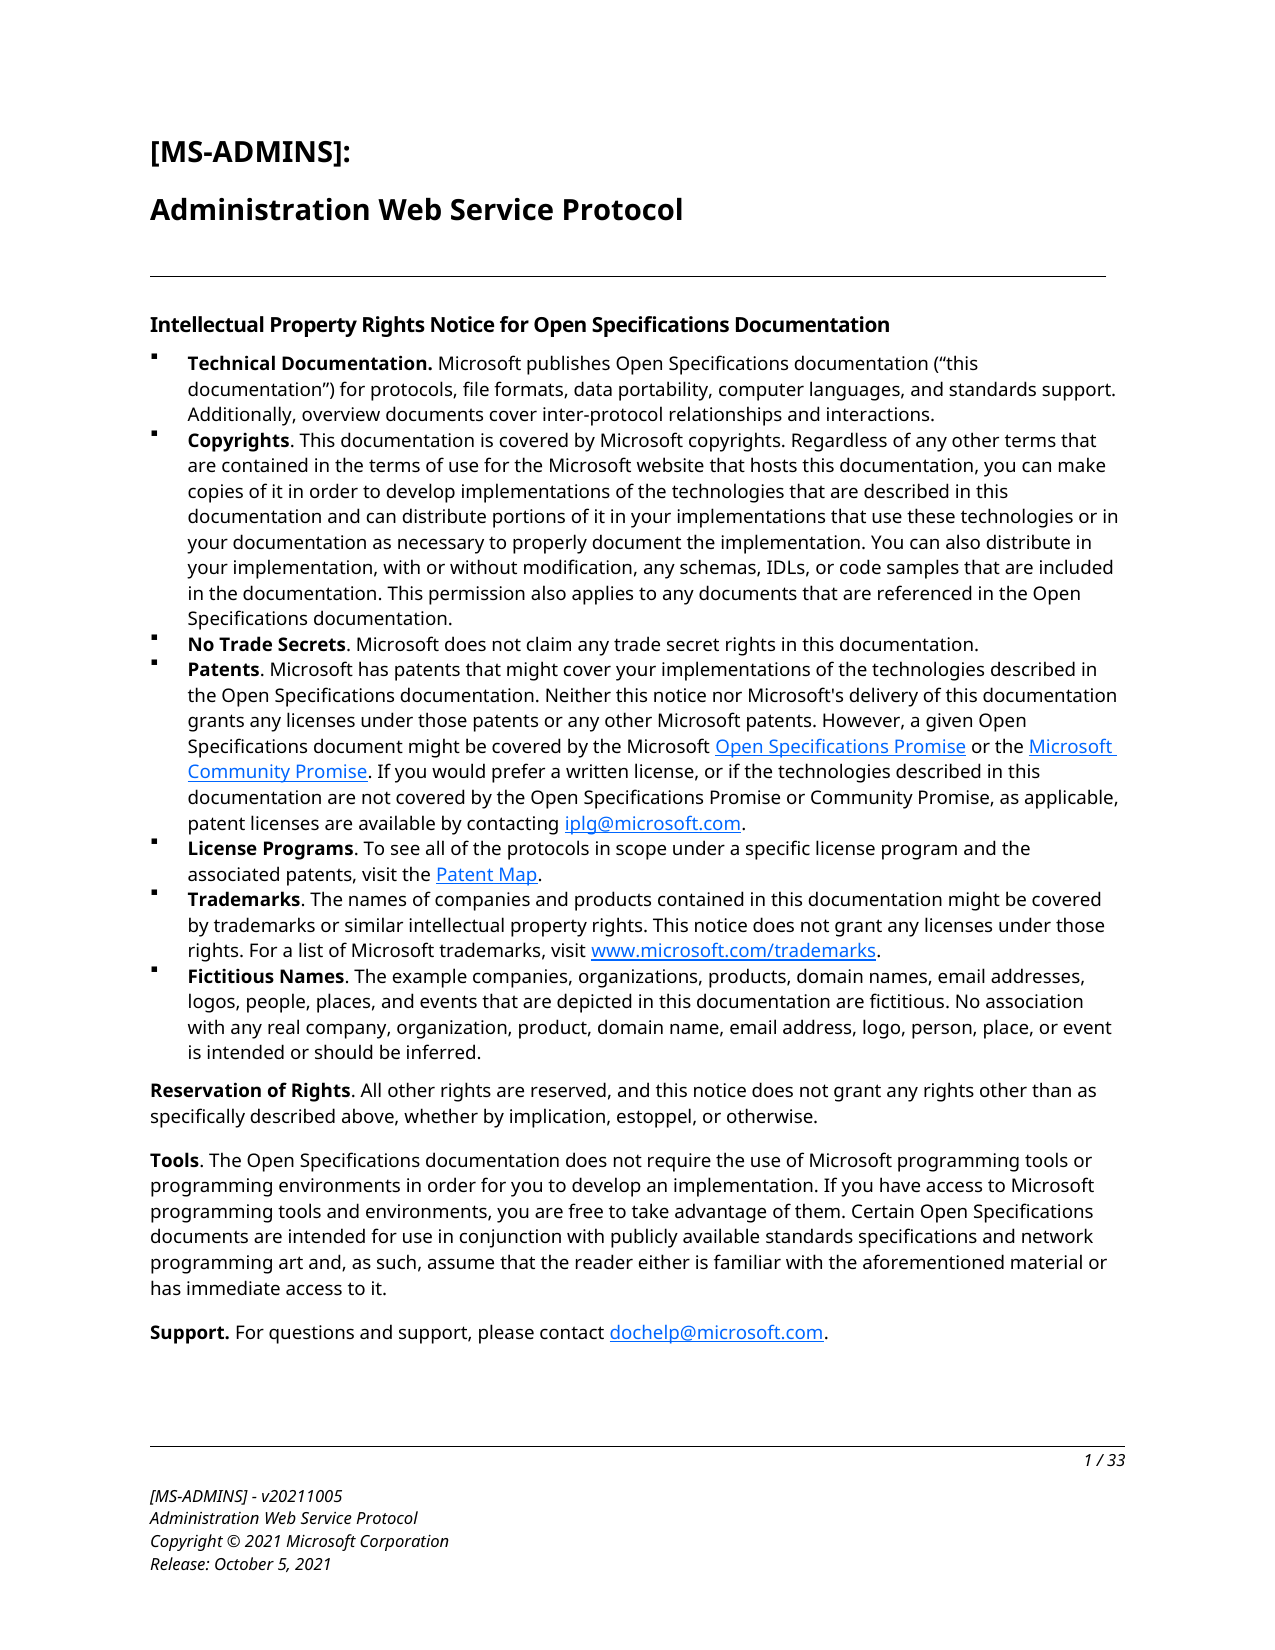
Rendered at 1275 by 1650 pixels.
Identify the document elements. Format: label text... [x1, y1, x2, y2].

list Trademarks. The names of companies and products contained in this documentation might be covered by trademarks or similar intellectual property rights. This notice does not grant any licenses under those rights. For a list of Microsoft trademarks, visit www.microsoft.com/trademarks. [150, 886, 1125, 963]
text Reservation of Rights. All other rights are reserved, and this notice does not grant any rights other than as specifically described above, whether by implication, estoppel, or otherwise. [150, 1077, 1125, 1128]
text [MS-ADMINS]: [150, 131, 1125, 171]
list No Trade Secrets. Microsoft does not claim any trade secret rights in this documentation. [150, 631, 1125, 657]
list Patents. Microsoft has patents that might cover your implementations of the technologies described in the Open Specifications documentation. Neither this notice nor Microsoft's delivery of this documentation grants any licenses under those patents or any other Microsoft patents. However, a given Open Specifications document might be covered by the Microsoft Open Specifications Promise or the Microsoft Community Promise. If you would prefer a written license, or if the technologies described in this documentation are not covered by the Open Specifications Promise or Community Promise, as applicable, patent licenses are available by contacting iplg@microsoft.com. [150, 657, 1125, 835]
text Administration Web Service Protocol [150, 190, 1125, 229]
list Technical Documentation. Microsoft publishes Open Specifications documentation (“this documentation”) for protocols, file formats, data portability, computer languages, and standards support. Additionally, overview documents cover inter-protocol relationships and interactions. [150, 350, 1125, 427]
list Fictitious Names. The example companies, organizations, products, domain names, email addresses, logos, people, places, and events that are depicted in this documentation are fictitious. No association with any real company, organization, product, domain name, email address, logo, person, place, or event is intended or should be inferred. [150, 963, 1125, 1065]
text Support. For questions and support, please contact dochelp@microsoft.com. [150, 1319, 1125, 1345]
text Tools. The Open Specifications documentation does not require the use of Microsoft programming tools or programming environments in order for you to develop an implementation. If you have access to Microsoft programming tools and environments, you are free to take advantage of them. Certain Open Specifications documents are intended for use in conjunction with publicly available standards specifications and network programming art and, as such, assume that the reader either is familiar with the aforementioned material or has immediate access to it. [150, 1147, 1125, 1300]
list License Programs. To see all of the protocols in scope under a specific license program and the associated patents, visit the Patent Map. [150, 835, 1125, 886]
list Copyrights. This documentation is covered by Microsoft copyrights. Regardless of any other terms that are contained in the terms of use for the Microsoft website that hosts this documentation, you can make copies of it in order to develop implementations of the technologies that are described in this documentation and can distribute portions of it in your implementations that use these technologies or in your documentation as necessary to properly document the implementation. You can also distribute in your implementation, with or without modification, any schemas, IDLs, or code samples that are included in the documentation. This permission also applies to any documents that are referenced in the Open Specifications documentation. [150, 427, 1125, 631]
text Intellectual Property Rights Notice for Open Specifications Documentation [150, 310, 1125, 338]
